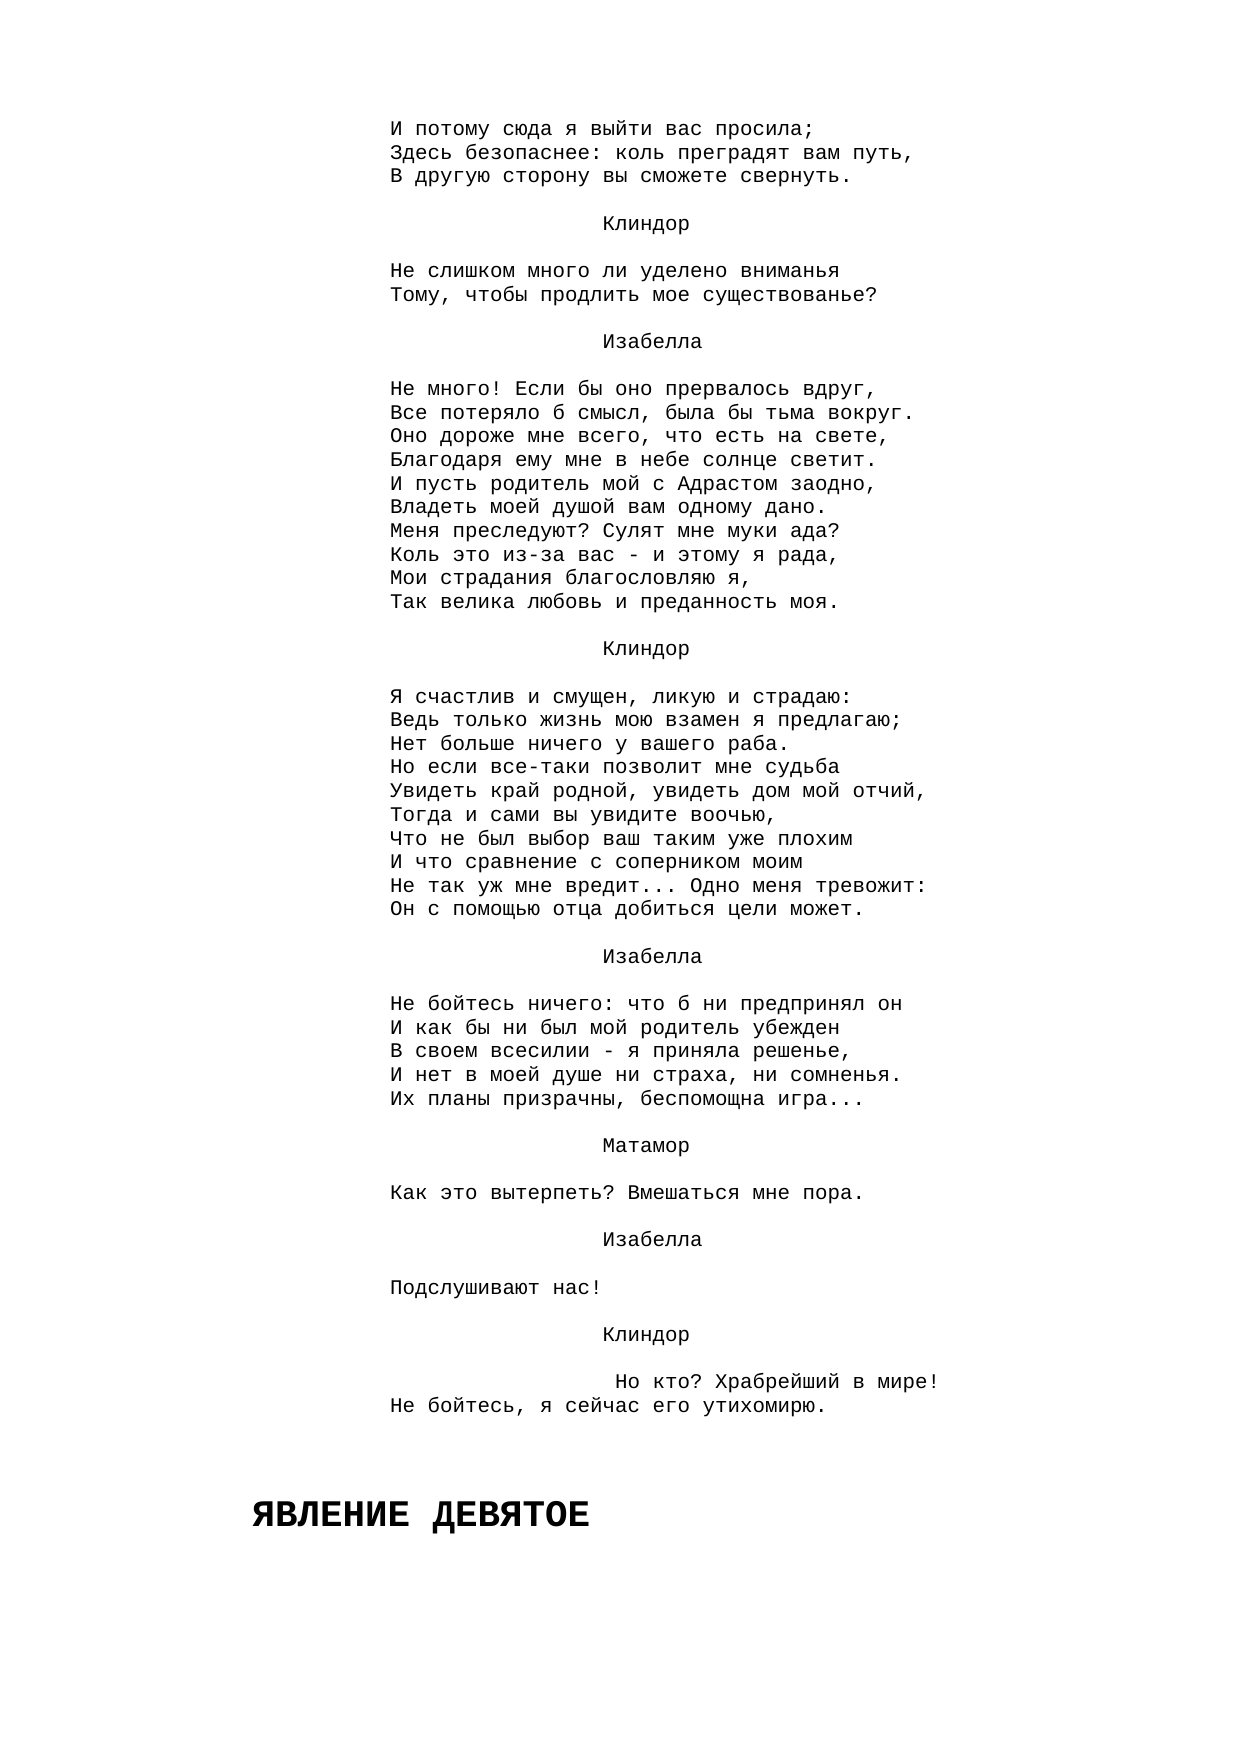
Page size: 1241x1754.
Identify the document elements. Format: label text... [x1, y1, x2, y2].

text Мои страдания благословляю я, [177, 567, 1152, 591]
text Клиндор [177, 1324, 1152, 1348]
text Клиндор [177, 638, 1152, 662]
text И что сравнение с соперником моим [177, 851, 1152, 875]
text Здесь безопаснее: коль преградят вам путь, [177, 142, 1152, 165]
subtitle ЯВЛЕНИЕ ДЕВЯТОЕ [252, 1495, 1152, 1538]
text Коль это из-за вас - и этому я рада, [177, 544, 1152, 567]
text Не бойтесь ничего: что б ни предпринял он [177, 993, 1152, 1017]
text В своем всесилии - я приняла решенье, [177, 1040, 1152, 1064]
text Не так уж мне вредит... Одно меня тревожит: [177, 875, 1152, 898]
text Mатамор [177, 1135, 1152, 1158]
text Ведь только жизнь мою взамен я предлагаю; [177, 709, 1152, 733]
text Я счастлив и смущен, ликую и страдаю: [177, 686, 1152, 709]
text Что не был выбор ваш таким уже плохим [177, 827, 1152, 851]
text И потому сюда я выйти вас просила; [177, 118, 1152, 142]
text Тогда и сами вы увидите воочью, [177, 804, 1152, 827]
text Не бойтесь, я сейчас его утихомирю. [177, 1395, 1152, 1419]
text Их планы призрачны, беспомощна игра... [177, 1088, 1152, 1111]
text Но кто? Храбрейший в мире! [177, 1371, 1152, 1395]
text Все потеряло б смысл, была бы тьма вокруг. [177, 402, 1152, 426]
text Не много! Если бы оно прервалось вдруг, [177, 378, 1152, 402]
text Изабелла [177, 1229, 1152, 1253]
text Тому, чтобы продлить мое существованье? [177, 284, 1152, 307]
text Изабелла [177, 331, 1152, 354]
text Оно дороже мне всего, что есть на свете, [177, 426, 1152, 449]
text Так велика любовь и преданность моя. [177, 591, 1152, 615]
text Меня преследуют? Сулят мне муки ада? [177, 520, 1152, 544]
text Клиндор [177, 213, 1152, 236]
text Нет больше ничего у вашего раба. [177, 733, 1152, 757]
text Он с помощью отца добиться цели может. [177, 898, 1152, 922]
text Но если все-таки позволит мне судьба [177, 757, 1152, 780]
text Как это вытерпеть? Вмешаться мне пора. [177, 1182, 1152, 1206]
text Не слишком много ли уделено вниманья [177, 260, 1152, 284]
text Изабелла [177, 946, 1152, 969]
text Подслушивают нас! [177, 1277, 1152, 1300]
text И как бы ни был мой родитель убежден [177, 1017, 1152, 1040]
text Благодаря ему мне в небе солнце светит. [177, 449, 1152, 473]
text И нет в моей душе ни страха, ни сомненья. [177, 1064, 1152, 1088]
text В другую сторону вы сможете свернуть. [177, 165, 1152, 189]
text Владеть моей душой вам одному дано. [177, 496, 1152, 520]
text И пусть родитель мой с Адрастом заодно, [177, 473, 1152, 496]
text Увидеть край родной, увидеть дом мой отчий, [177, 780, 1152, 804]
